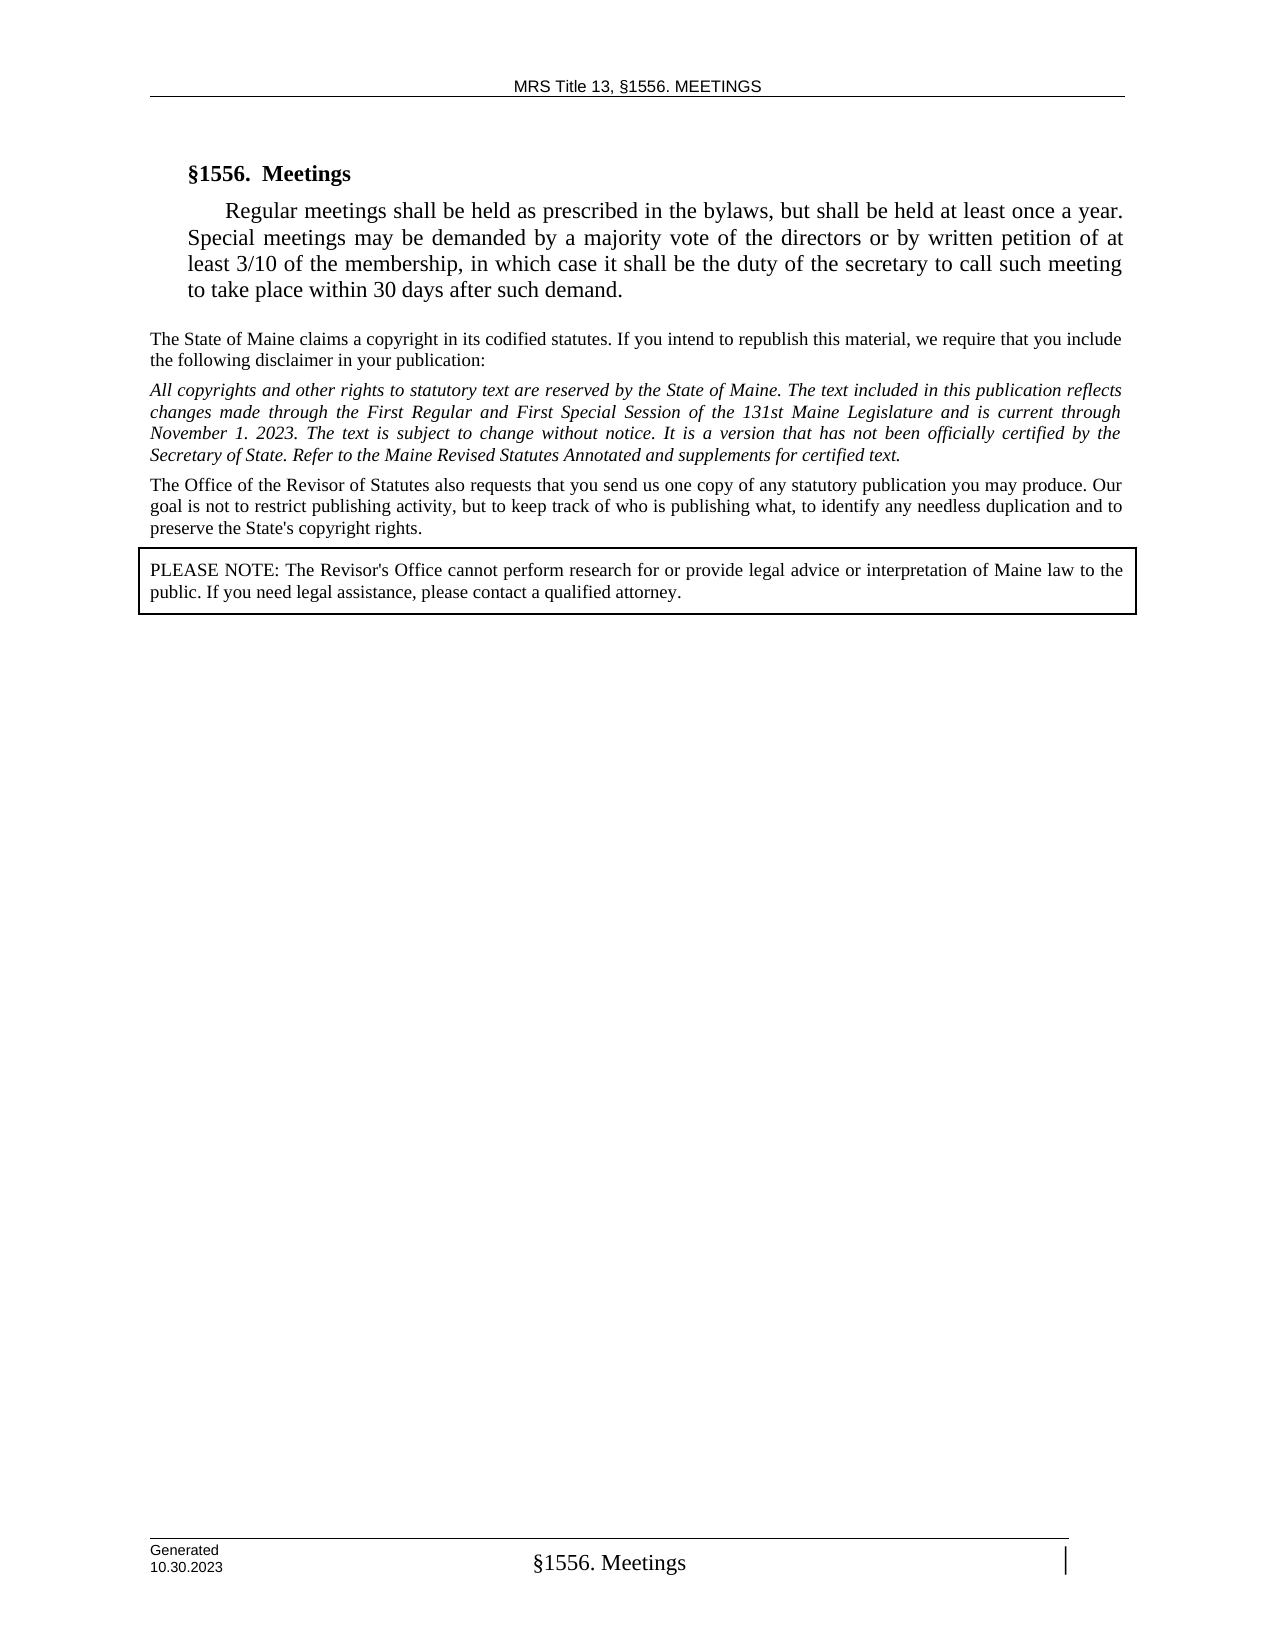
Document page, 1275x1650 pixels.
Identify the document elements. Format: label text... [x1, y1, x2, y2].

text All copyrights and other rights to statutory text are reserved by the State of Maine. The text included in this publication reflects changes made through the First Regular and First Special Session of the 131st Maine Legislature and is current through November 1. 2023 . The text is subject to change without notice. It is a version that has not been officially certified by the Secretary of State. Refer to the Maine Revised Statutes Annotated and supplements for certified text. [150, 379, 1125, 465]
text §1556. Meetings [187, 160, 1125, 187]
text Regular meetings shall be held as prescribed in the bylaws, but shall be held at least once a year. Special meetings may be demanded by a majority vote of the directors or by written petition of at least 3/10 of the membership, in which case it shall be the duty of the secretary to call such meeting to take place within 30 days after such demand. [187, 197, 1125, 303]
text PLEASE NOTE: The Revisor's Office cannot perform research for or provide legal advice or interpretation of Maine law to the public. If you need legal assistance, please contact a qualified attorney. [140, 549, 1135, 613]
text The Office of the Revisor of Statutes also requests that you send us one copy of any statutory publication you may produce. Our goal is not to restrict publishing activity, but to keep track of who is publishing what, to identify any needless duplication and to preserve the State's copyright rights. [150, 474, 1125, 538]
text The State of Maine claims a copyright in its codified statutes. If you intend to republish this material, we require that you include the following disclaimer in your publication: [150, 328, 1125, 371]
